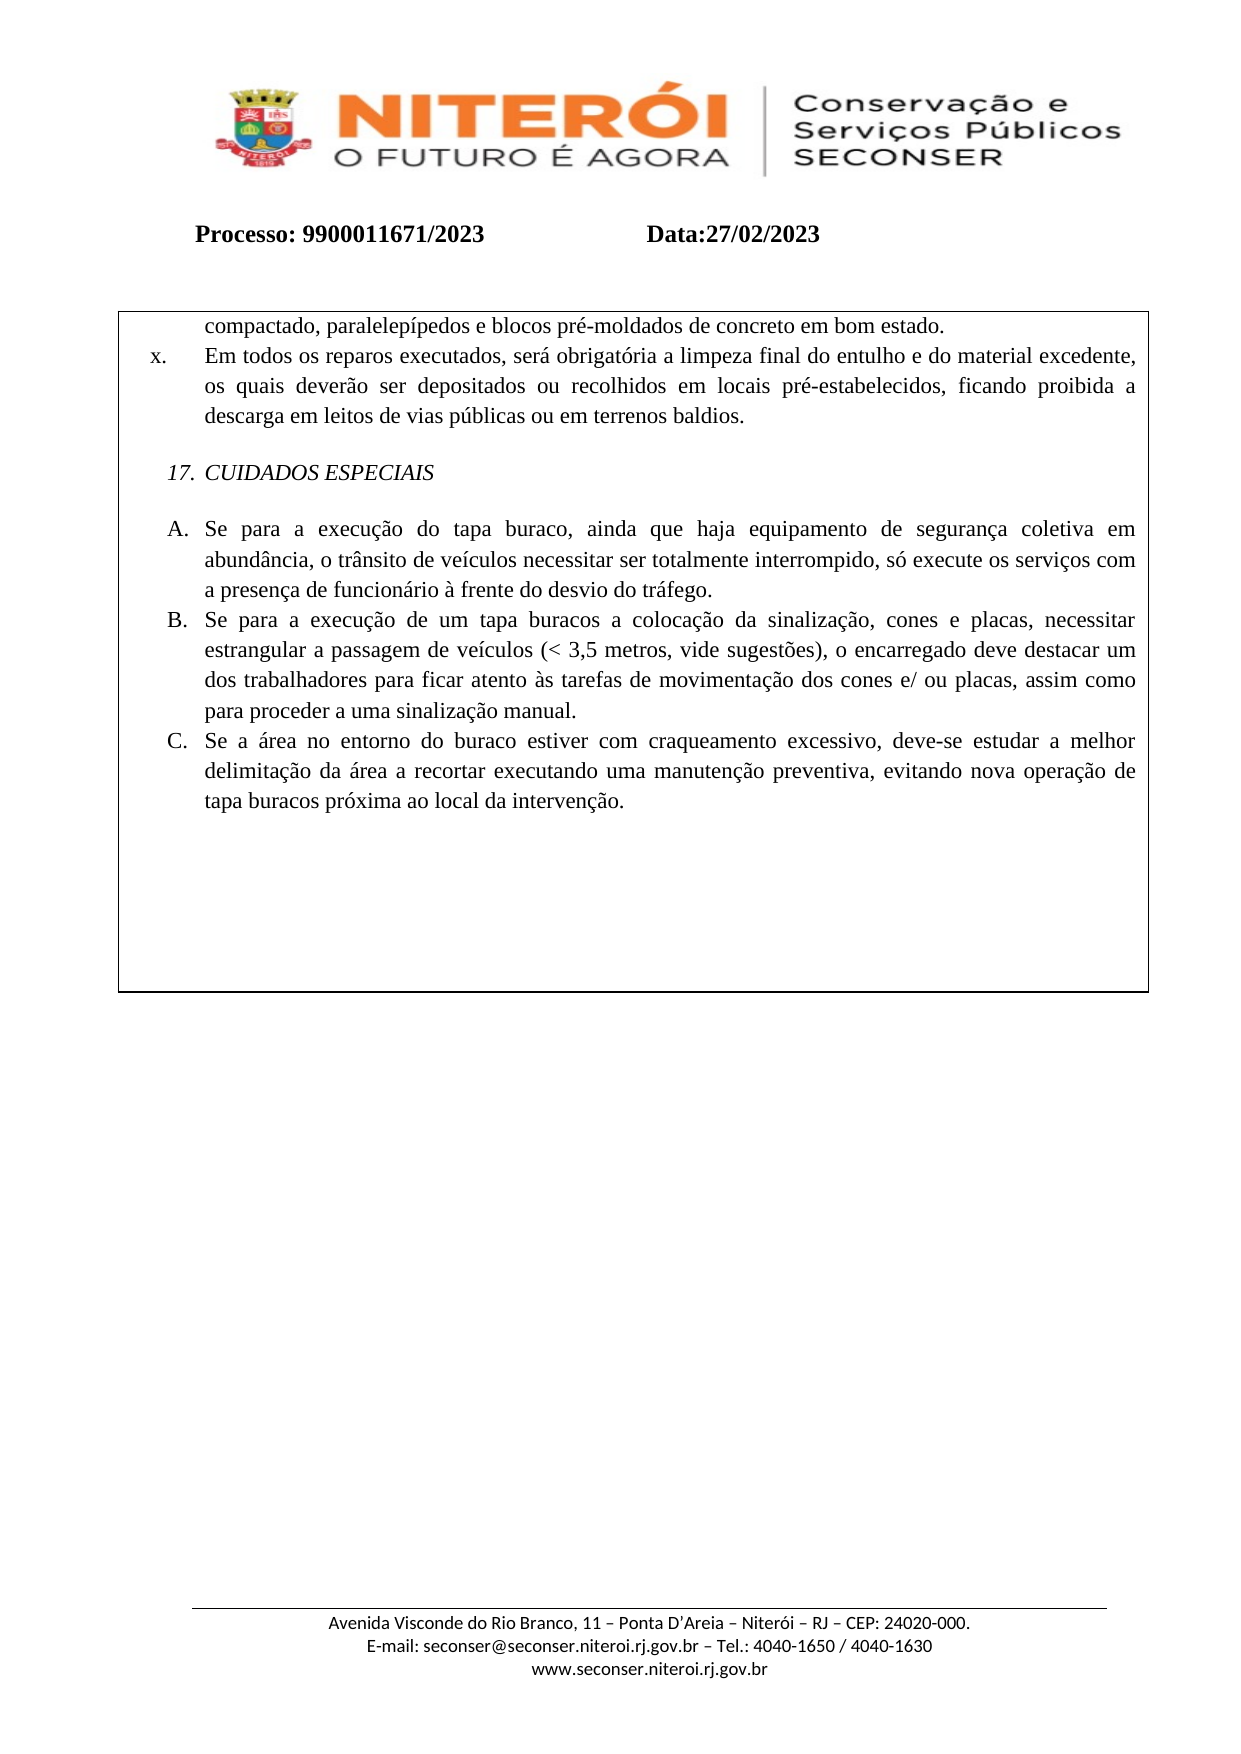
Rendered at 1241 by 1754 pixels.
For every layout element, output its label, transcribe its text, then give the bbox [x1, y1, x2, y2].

picture [192, 73, 1241, 193]
